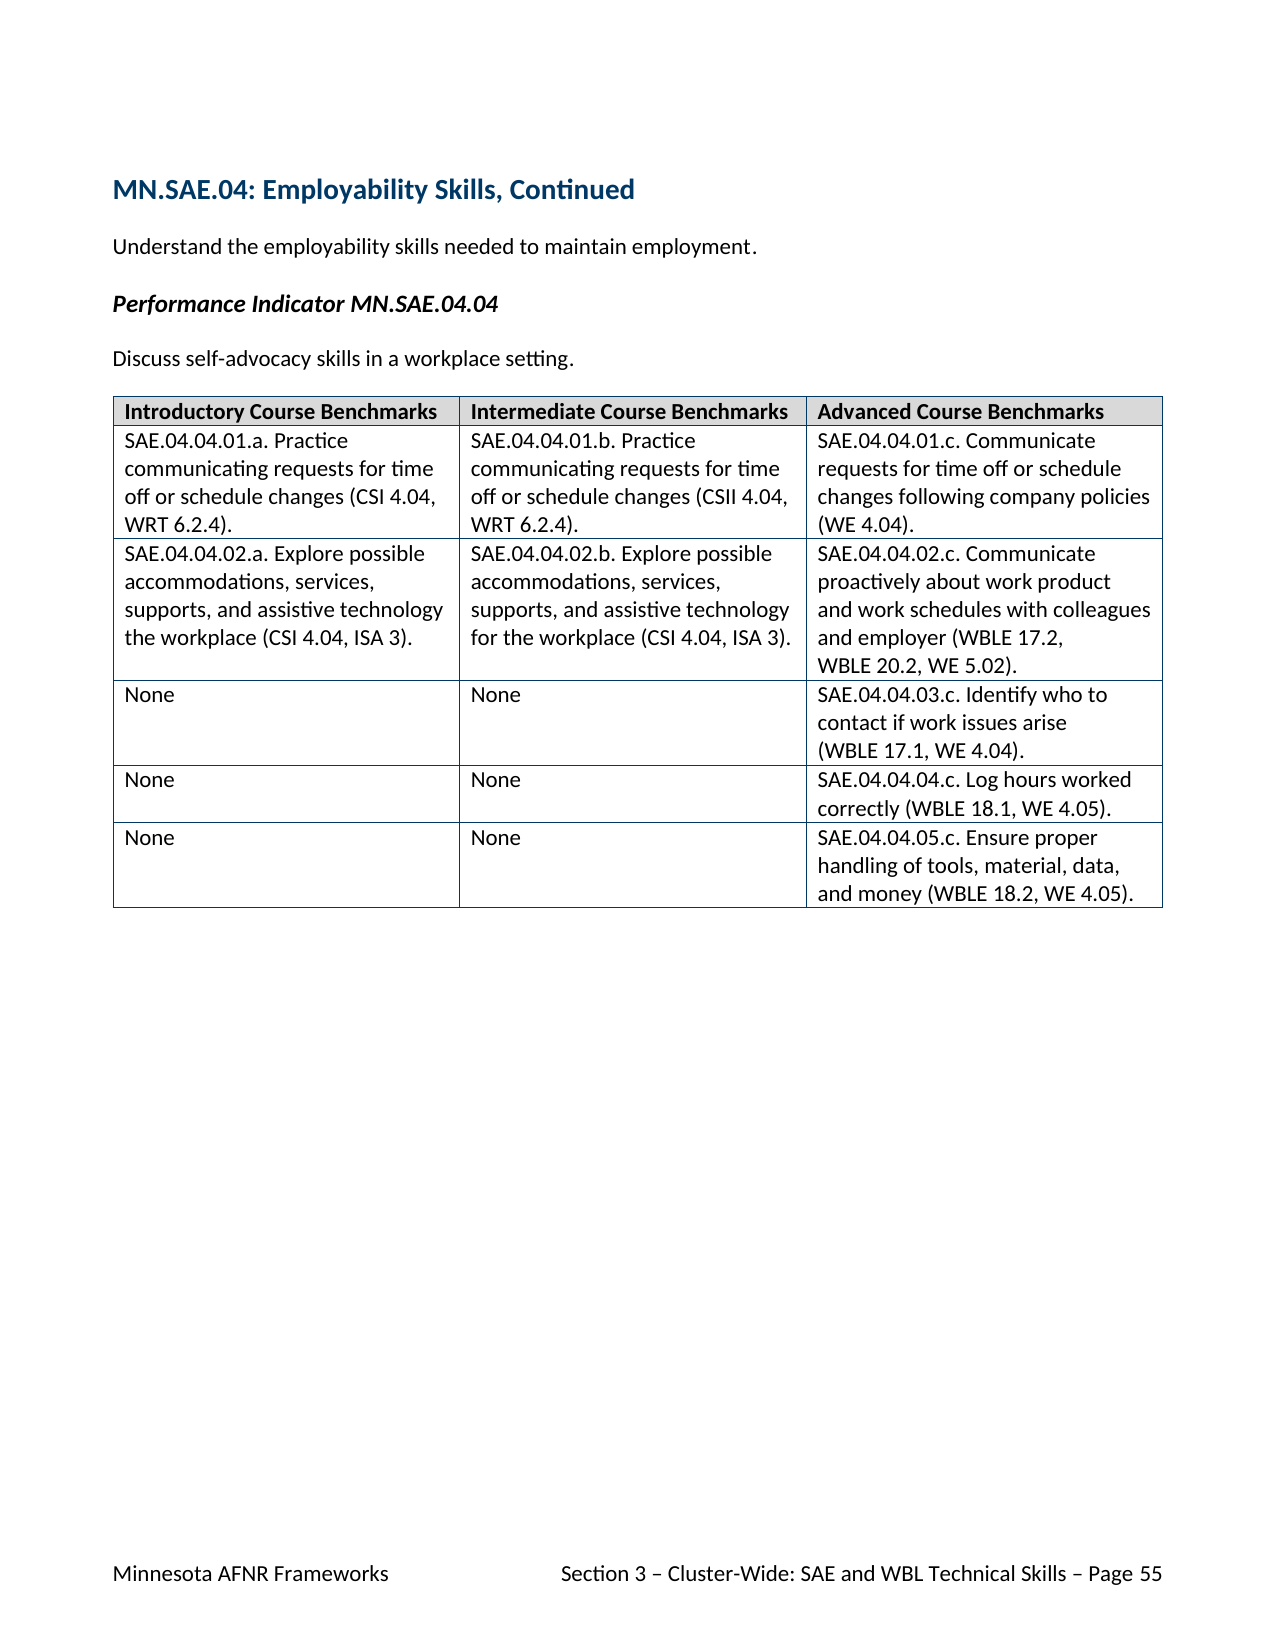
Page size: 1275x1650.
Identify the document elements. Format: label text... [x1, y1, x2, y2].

table_cell None [114, 823, 459, 907]
text Discuss self-advocacy skills in a workplace setting. [112, 344, 1162, 372]
table_cell SAE.04.04.01.a. Practice communicating requests for time off or schedule changes (CSI 4.04, WRT 6.2.4). [114, 426, 459, 538]
table_cell None [114, 681, 459, 764]
table_cell SAE.04.04.05.c. Ensure proper handling of tools, material, data, and money (WBLE 18.2, WE 4.05). [807, 823, 1162, 907]
table_cell SAE.04.04.01.b. Practice communicating requests for time off or schedule changes (CSII 4.04, WRT 6.2.4). [460, 426, 806, 538]
table_cell SAE.04.04.04.c. Log hours worked correctly (WBLE 18.1, WE 4.05). [807, 766, 1162, 822]
text Understand the employability skills needed to maintain employment. [112, 232, 1162, 260]
table_cell None [114, 766, 459, 822]
table_cell SAE.04.04.03.c. Identify who to contact if work issues arise (WBLE 17.1, WE 4.04). [807, 681, 1162, 764]
table_cell None [460, 681, 806, 764]
table_header Intermediate Course Benchmarks [460, 397, 806, 425]
table_cell SAE.04.04.02.c. Communicate proactively about work product and work schedules with colleagues and employer (WBLE 17.2, WBLE 20.2, WE 5.02). [807, 539, 1162, 679]
table_header Advanced Course Benchmarks [807, 397, 1162, 425]
table_cell SAE.04.04.02.b. Explore possible accommodations, services, supports, and assistive technology for the workplace (CSI 4.04, ISA 3). [460, 539, 806, 679]
text MN.SAE.04: Employability Skills, Continued [112, 171, 1162, 206]
table_cell SAE.04.04.01.c. Communicate requests for time off or schedule changes following company policies (WE 4.04). [807, 426, 1162, 538]
table_cell SAE.04.04.02.a. Explore possible accommodations, services, supports, and assistive technology the workplace (CSI 4.04, ISA 3). [114, 539, 459, 679]
table_header Introductory Course Benchmarks [114, 397, 459, 425]
table_cell None [460, 766, 806, 822]
subtitle Performance Indicator MN.SAE.04.04 [112, 288, 1162, 319]
table_cell None [460, 823, 806, 907]
